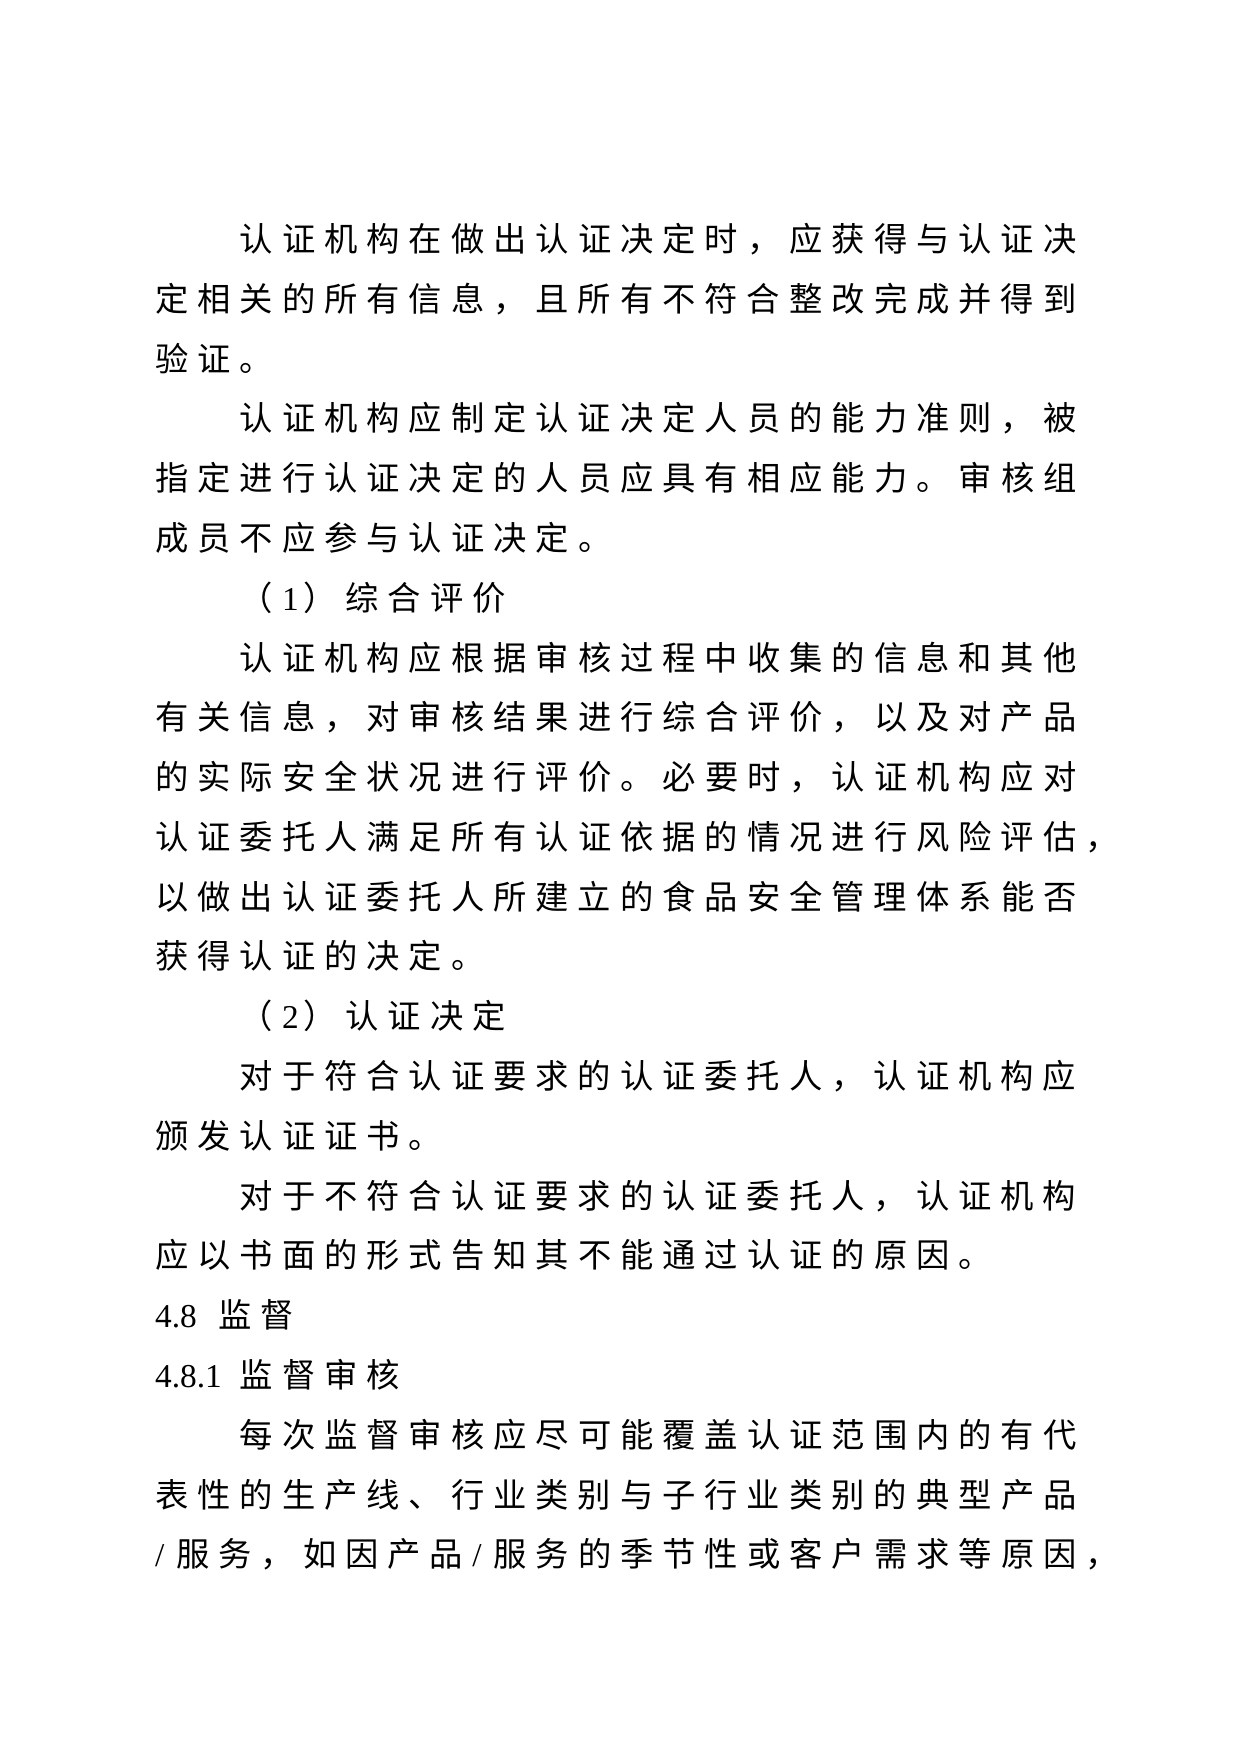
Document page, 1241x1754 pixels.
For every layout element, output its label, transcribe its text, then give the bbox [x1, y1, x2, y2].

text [155, 1403, 1085, 1582]
text 认证机构应根据审核过程中收集的信息和其他有关信息，对审核结果进行综合评价，以及对产品的实际安全状况进行评价。必要时，认证机构应对认证委托人满足所有认证依据的情况进行风险评估，以做出认证委托人所建立的食品安全管理体系能否获得认证的决定。 [155, 626, 1085, 984]
text 认证机构在做出认证决定时，应获得与认证决定相关的所有信息，且所有不符合整改完成并得到验证。 [155, 207, 1085, 386]
text （1）综合评价 [155, 566, 1085, 626]
text 4.8 监督 [155, 1283, 1085, 1343]
text 对于不符合认证要求的认证委托人，认证机构应以书面的形式告知其不能通过认证的原因。 [155, 1164, 1085, 1283]
text 认证机构应制定认证决定人员的能力准则，被指定进行认证决定的人员应具有相应能力。审核组成员不应参与认证决定。 [155, 386, 1085, 566]
text （2）认证决定 [155, 984, 1085, 1044]
text 对于符合认证要求的认证委托人，认证机构应颁发认证证书。 [155, 1044, 1085, 1164]
text 4.8.1 监督审核 [155, 1343, 1085, 1403]
